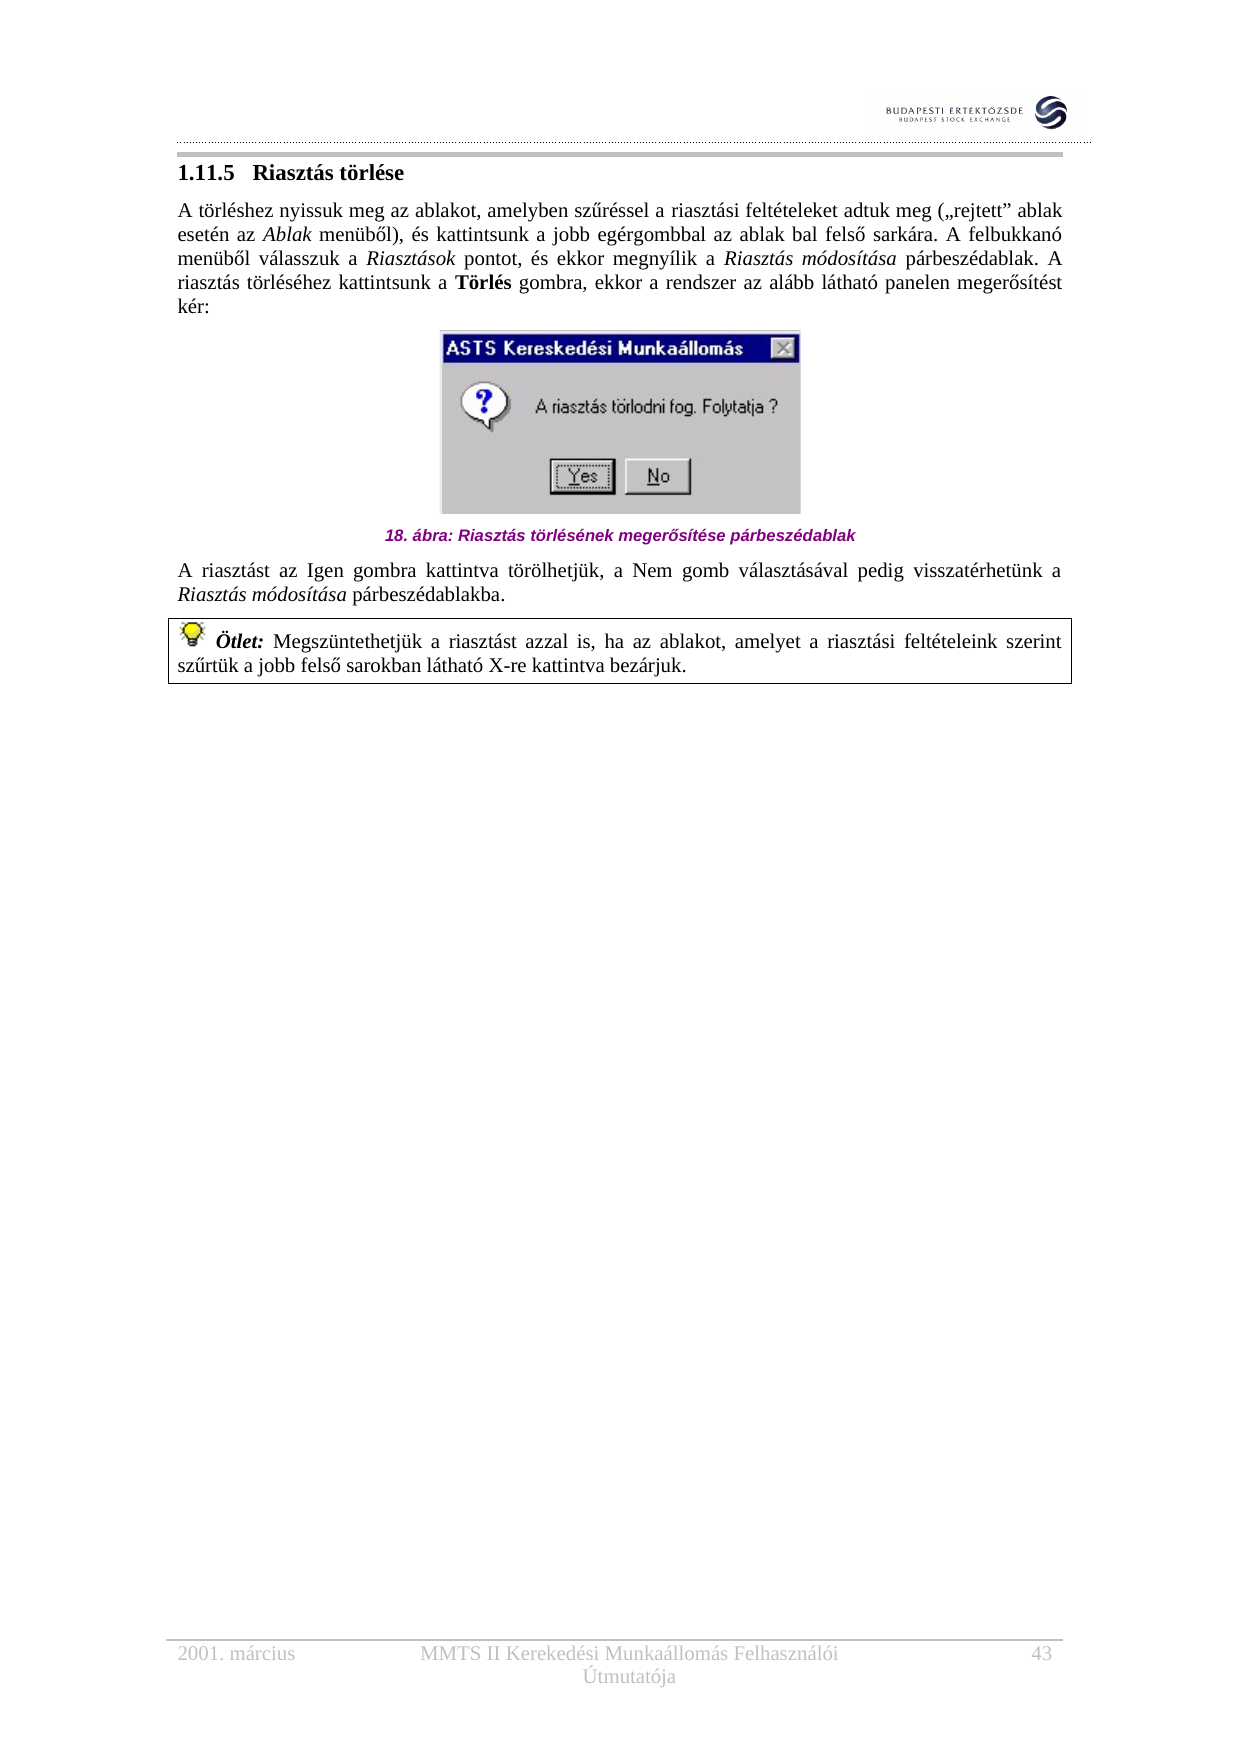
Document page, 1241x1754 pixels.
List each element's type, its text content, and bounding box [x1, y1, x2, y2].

text A törléshez nyissuk meg az ablakot, amelyben szűréssel a riasztási feltételeket adtuk meg („rejtett” ablak esetén az Ablak menüből), és kattintsunk a jobb egérgombbal az ablak bal felső sarkára. A felbukkanó menüből válasszuk a Riasztások pontot, és ekkor megnyílik a Riasztás módosítása párbeszédablak. A riasztás törléséhez kattintsunk a Törlés gombra, ekkor a rendszer az alább látható panelen megerősítést kér: [177, 198, 1063, 318]
picture [870, 88, 1082, 137]
picture [177, 621, 207, 648]
text Ötlet: Megszüntethetjük a riasztást azzal is, ha az ablakot, amelyet a riasztási feltételeink szerint szűrtük a jobb felső sarokban látható X-re kattintva bezárjuk. [169, 619, 1071, 683]
text 18. ábra: Riasztás törlésének megerősítése párbeszédablak [177, 526, 1063, 545]
text A riasztást az Igen gombra kattintva törölhetjük, a Nem gomb választásával pedig visszatérhetünk a Riasztás módosítása párbeszédablakba. [177, 558, 1063, 606]
picture [439, 330, 801, 514]
subtitle Riasztás törlése [177, 157, 1063, 185]
